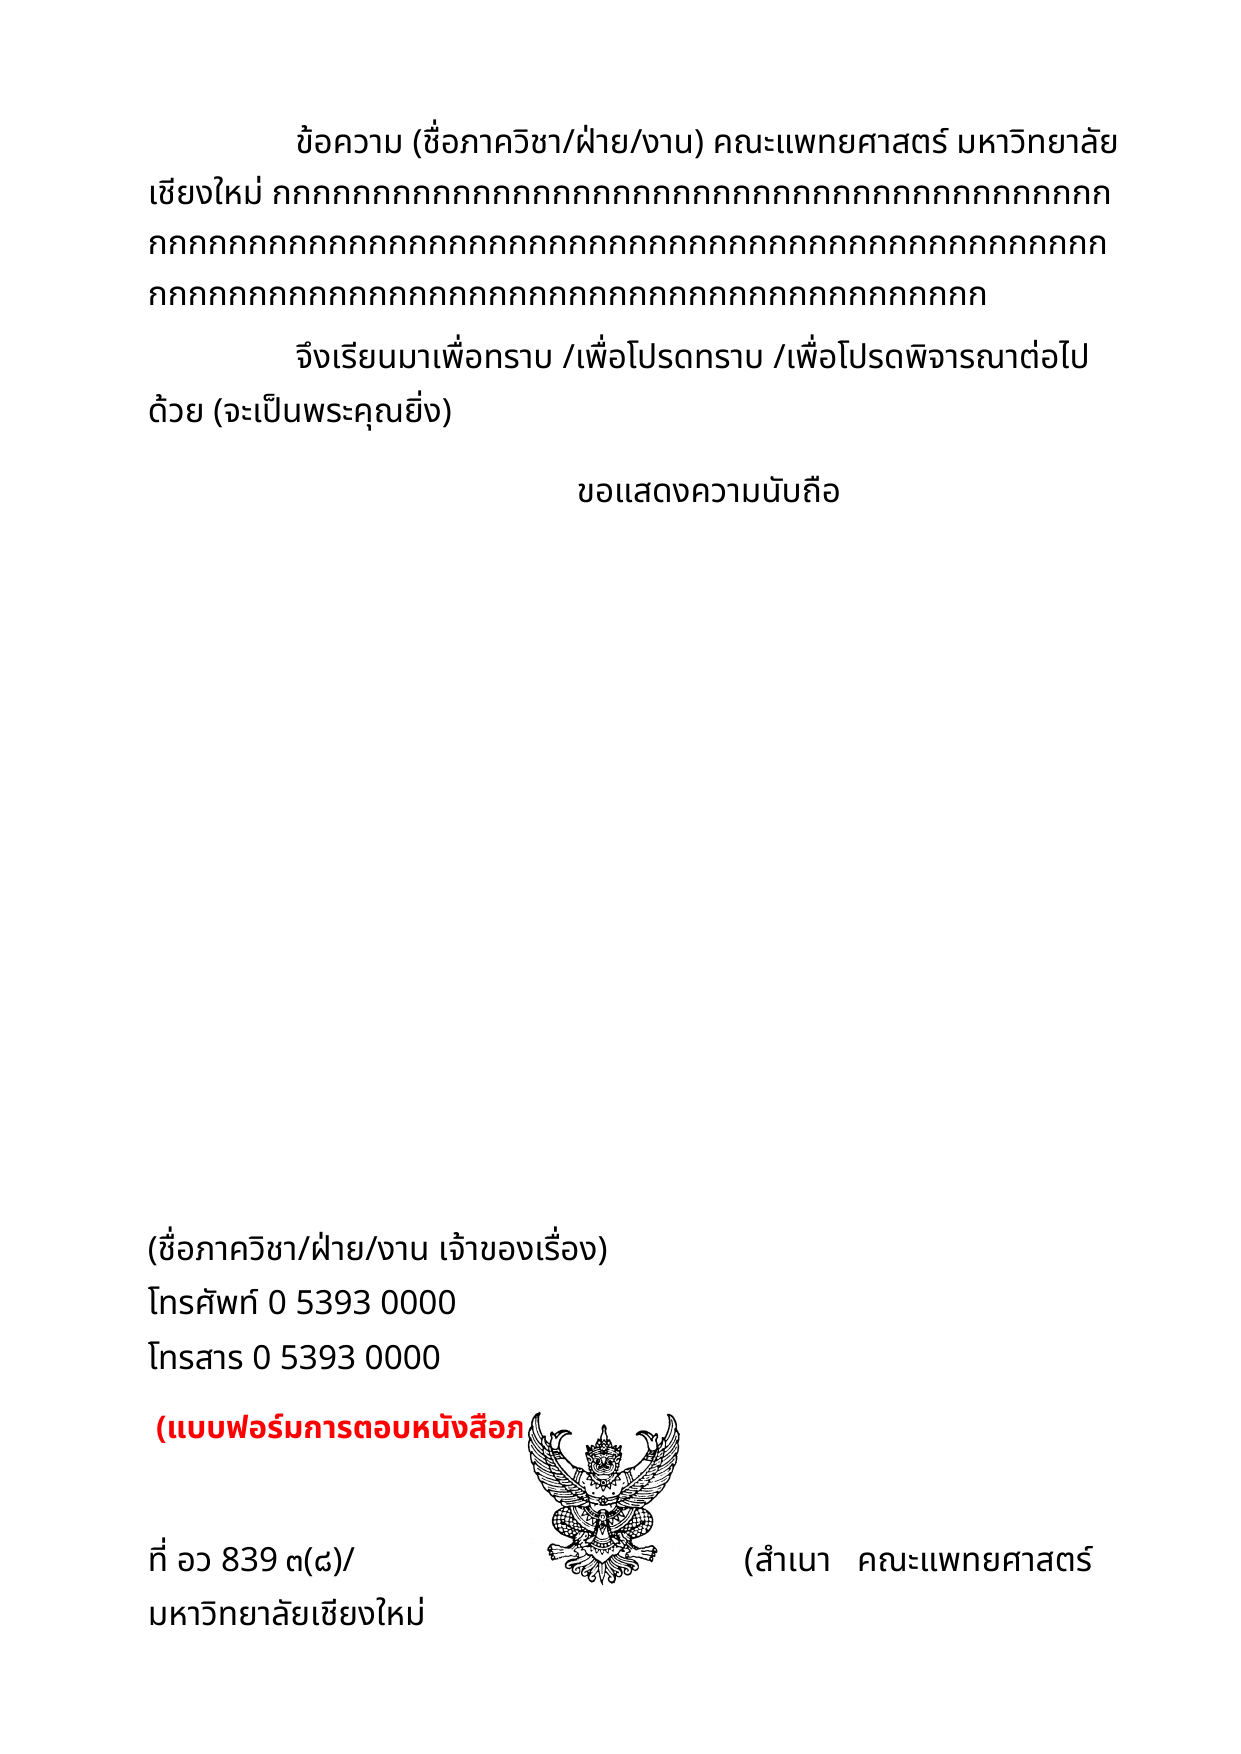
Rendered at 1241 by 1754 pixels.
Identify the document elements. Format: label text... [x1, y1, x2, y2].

text ที่ อว 839๓(๘)/ (สำเนา คณะแพทยศาสตร์ มหาวิทยาลัยเชียงใหม่ [148, 1535, 1122, 1640]
text ข้อความ (ชื่อภาควิชา/ฝ่าย/งาน) คณะแพทยศาสตร์ มหาวิทยาลัยเชียงใหม่ กกกกกกกกกกกกกกกกกกกกกกกกกกกกกกกกกกกกกกกกกกกกกกกกกกกกกกกกกกกกกกกกกกกกกกกกกกกกกกกกกกกกกกกกกกกกกกกกกกกกกกกกกกกกกกกกกกกกกกกกกกกกกกกกกกกก [148, 118, 1122, 320]
picture [522, 1409, 683, 1587]
text จึงเรียนมาเพื่อทราบ /เพื่อโปรดทราบ /เพื่อโปรดพิจารณาต่อไปด้วย (จะเป็นพระคุณยิ่ง) [148, 332, 1122, 438]
text โทรศัพท์ 0 5393 0000 [148, 1279, 1122, 1330]
text (แบบฟอร์มการตอบหนังสือภายนอก) [148, 1405, 1122, 1452]
text (ชื่อภาควิชา/ฝ่าย/งาน เจ้าของเรื่อง) [148, 1224, 1122, 1275]
text โทรสาร 0 5393 0000 [148, 1334, 1122, 1384]
text ขอแสดงความนับถือ [148, 467, 1122, 517]
